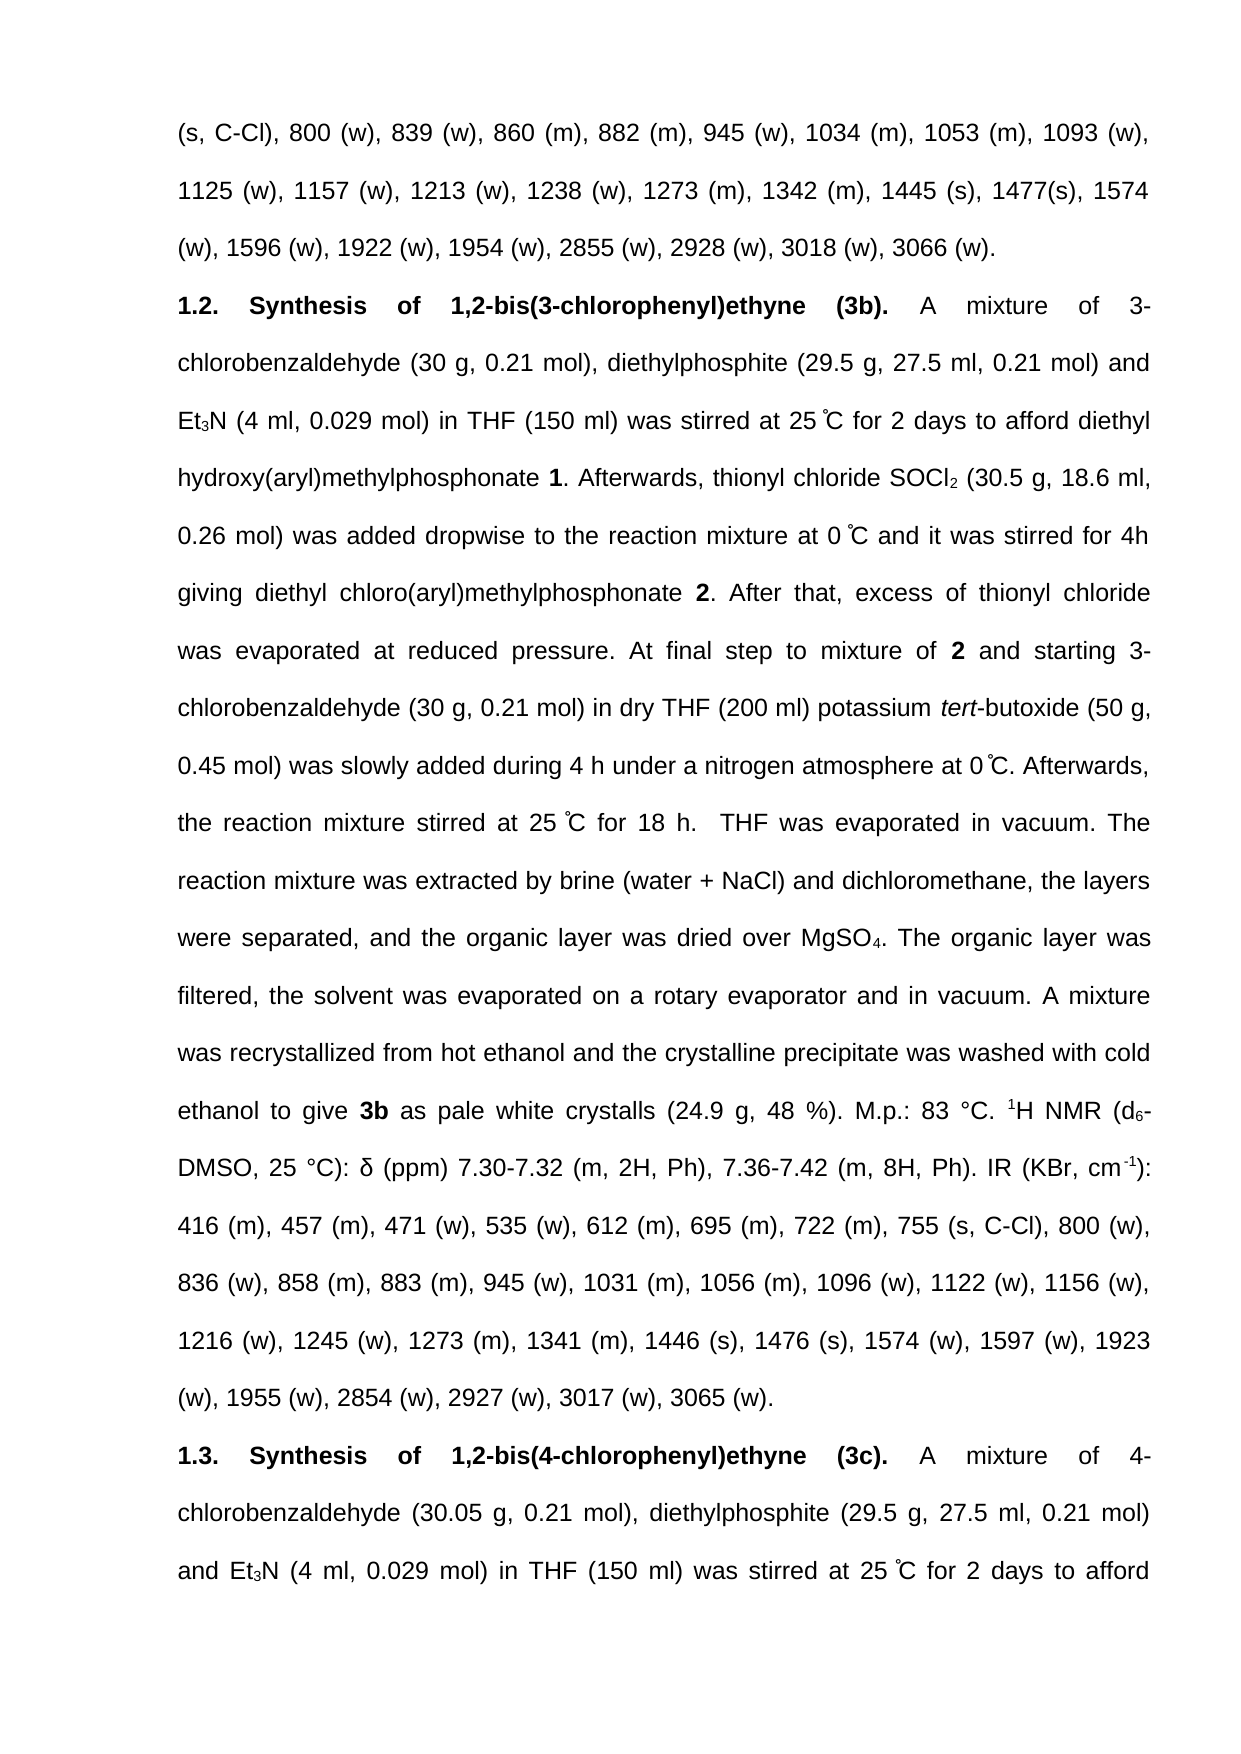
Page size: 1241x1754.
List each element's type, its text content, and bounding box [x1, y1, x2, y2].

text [177, 1441, 1152, 1584]
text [177, 118, 1152, 262]
text 1.2. Synthesis of 1,2-bis(3-chlorophenyl)ethyne (3b). A mixture of 3-chlorobenzaldehyde (30 g, 0.21 mol), diethylphosphite (29.5 g, 27.5 ml, 0.21 mol) and Et3N (4 ml, 0.029 mol) in THF (150 ml) was stirred at 25 ̊C for 2 days to afford diethyl hydroxy(aryl)methylphosphonate 1. Afterwards, thionyl chloride SOCl2 (30.5 g, 18.6 ml, 0.26 mol) was added dropwise to the reaction mixture at 0 ̊C and it was stirred for 4h giving diethyl chloro(aryl)methylphosphonate 2. After that, excess of thionyl chloride was evaporated at reduced pressure. At final step to mixture of 2 and starting 3-chlorobenzaldehyde (30 g, 0.21 mol) in dry THF (200 ml) potassium tert-butoxide (50 g, 0.45 mol) was slowly added during 4 h under a nitrogen atmosphere at 0 ̊C. Afterwards, the reaction mixture stirred at 25 ̊C for 18 h. THF was evaporated in vacuum. The reaction mixture was extracted by brine (water + NaCl) and dichloromethane, the layers were separated, and the organic layer was dried over MgSO4. The organic layer was filtered, the solvent was evaporated on a rotary evaporator and in vacuum. A mixture was recrystallized from hot ethanol and the crystalline precipitate was washed with cold ethanol to give 3b as pale white crystalls (24.9 g, 48 %). M.p.: 83 °C. 1H NMR (d6-DMSO, 25 °C): δ (ppm) 7.30-7.32 (m, 2H, Ph), 7.36-7.42 (m, 8H, Ph). IR (KBr, cm-1): 416 (m), 457 (m), 471 (w), 535 (w), 612 (m), 695 (m), 722 (m), 755 (s, C-Cl), 800 (w), 836 (w), 858 (m), 883 (m), 945 (w), 1031 (m), 1056 (m), 1096 (w), 1122 (w), 1156 (w), 1216 (w), 1245 (w), 1273 (m), 1341 (m), 1446 (s), 1476 (s), 1574 (w), 1597 (w), 1923 (w), 1955 (w), 2854 (w), 2927 (w), 3017 (w), 3065 (w). [177, 291, 1152, 1412]
